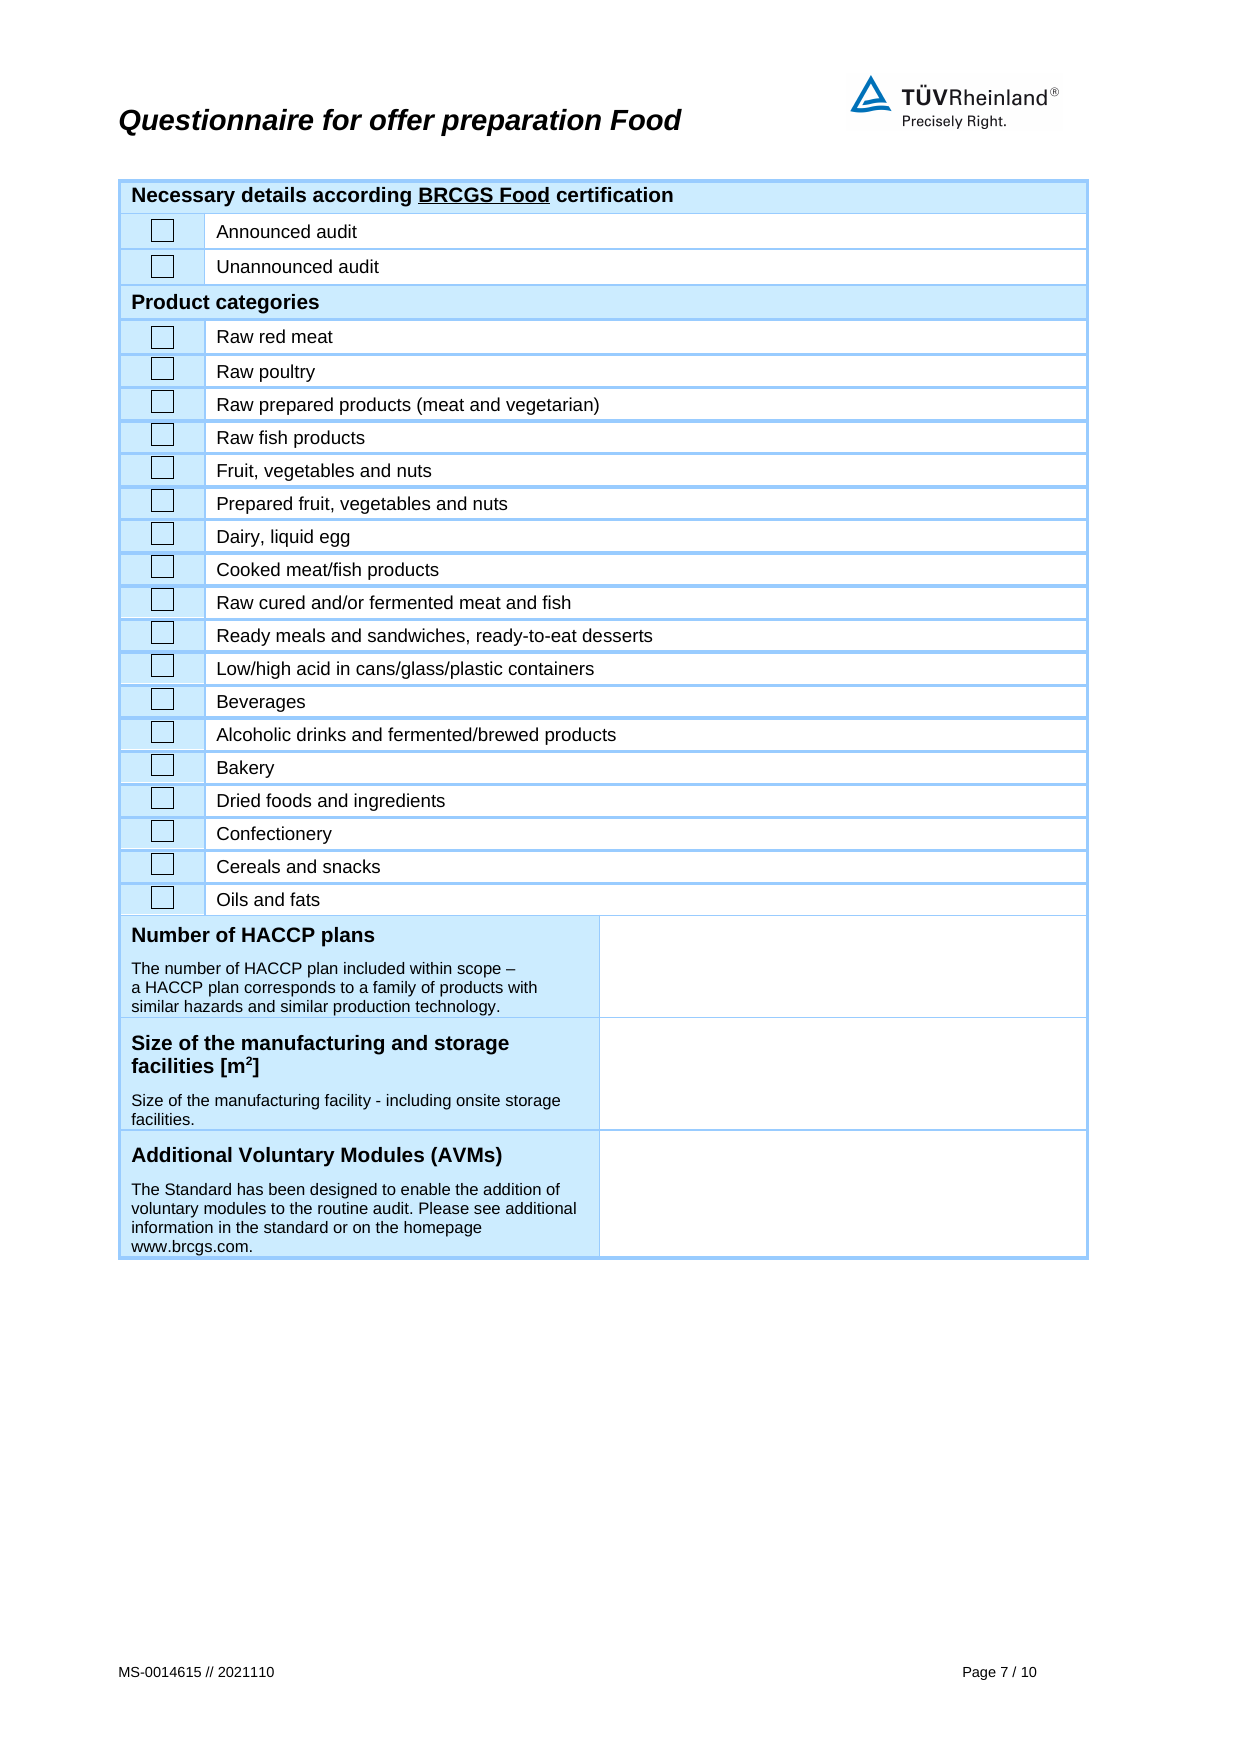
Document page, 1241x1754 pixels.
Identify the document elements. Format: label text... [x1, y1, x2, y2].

table_cell [121, 786, 204, 816]
table_cell [121, 654, 204, 683]
table_cell Alcoholic drinks and fermented/brewed products [206, 720, 1086, 749]
table_cell [121, 455, 204, 485]
table_cell Raw fish products [206, 423, 1086, 452]
table_cell [121, 521, 204, 551]
table_cell Prepared fruit, vegetables and nuts [206, 489, 1086, 518]
table_cell [121, 321, 204, 353]
table_cell [600, 1131, 1086, 1256]
table_cell [121, 214, 204, 248]
table_cell Dairy, liquid egg [206, 521, 1086, 551]
table_cell Fruit, vegetables and nuts [206, 455, 1086, 485]
table_cell [121, 423, 204, 452]
table_cell Oils and fats [206, 885, 1086, 914]
table_cell [121, 356, 204, 386]
table_cell Raw cured and/or fermented meat and fish [206, 588, 1086, 617]
table_header Necessary details according BRCGS Food certification [121, 183, 1086, 213]
table_cell [121, 852, 204, 882]
table_cell Confectionery [206, 819, 1086, 848]
table_cell [121, 753, 204, 782]
table_cell [121, 687, 204, 716]
table_cell [600, 916, 1086, 1016]
table_cell Product categories [121, 286, 1086, 318]
table_cell [121, 250, 204, 284]
table_cell Size of the manufacturing and storage facilities [m2] Size of the manufacturing facility - including onsite storage facilities. [121, 1018, 599, 1129]
table_cell [121, 720, 204, 749]
table_cell [121, 389, 204, 419]
table_cell [121, 885, 204, 914]
table_cell [121, 621, 204, 650]
table_cell Bakery [206, 753, 1086, 782]
table_cell Additional Voluntary Modules (AVMs) The Standard has been designed to enable the addition of voluntary modules to the routine audit. Please see additional information in the standard or on the homepage www.brcgs.com. [121, 1131, 599, 1256]
picture [845, 73, 1064, 131]
table_cell Dried foods and ingredients [206, 786, 1086, 816]
table_cell Raw poultry [206, 356, 1086, 386]
table_cell Raw prepared products (meat and vegetarian) [206, 389, 1086, 419]
table_cell [121, 555, 204, 584]
table_cell [121, 588, 204, 617]
table_cell Ready meals and sandwiches, ready-to-eat desserts [206, 621, 1086, 650]
table_cell Unannounced audit [205, 250, 1086, 284]
table_cell Cereals and snacks [206, 852, 1086, 882]
table_cell Number of HACCP plans The number of HACCP plan included within scope – a HACCP plan corresponds to a family of products with similar hazards and similar production technology. [121, 916, 599, 1016]
table_cell Beverages [206, 687, 1086, 716]
table_cell [121, 489, 204, 518]
table_cell Low/high acid in cans/glass/plastic containers [206, 654, 1086, 683]
table_cell [600, 1018, 1086, 1129]
table_cell [121, 819, 204, 848]
table_cell Cooked meat/fish products [206, 555, 1086, 584]
table_cell Announced audit [205, 214, 1086, 248]
table_cell Raw red meat [206, 321, 1086, 353]
